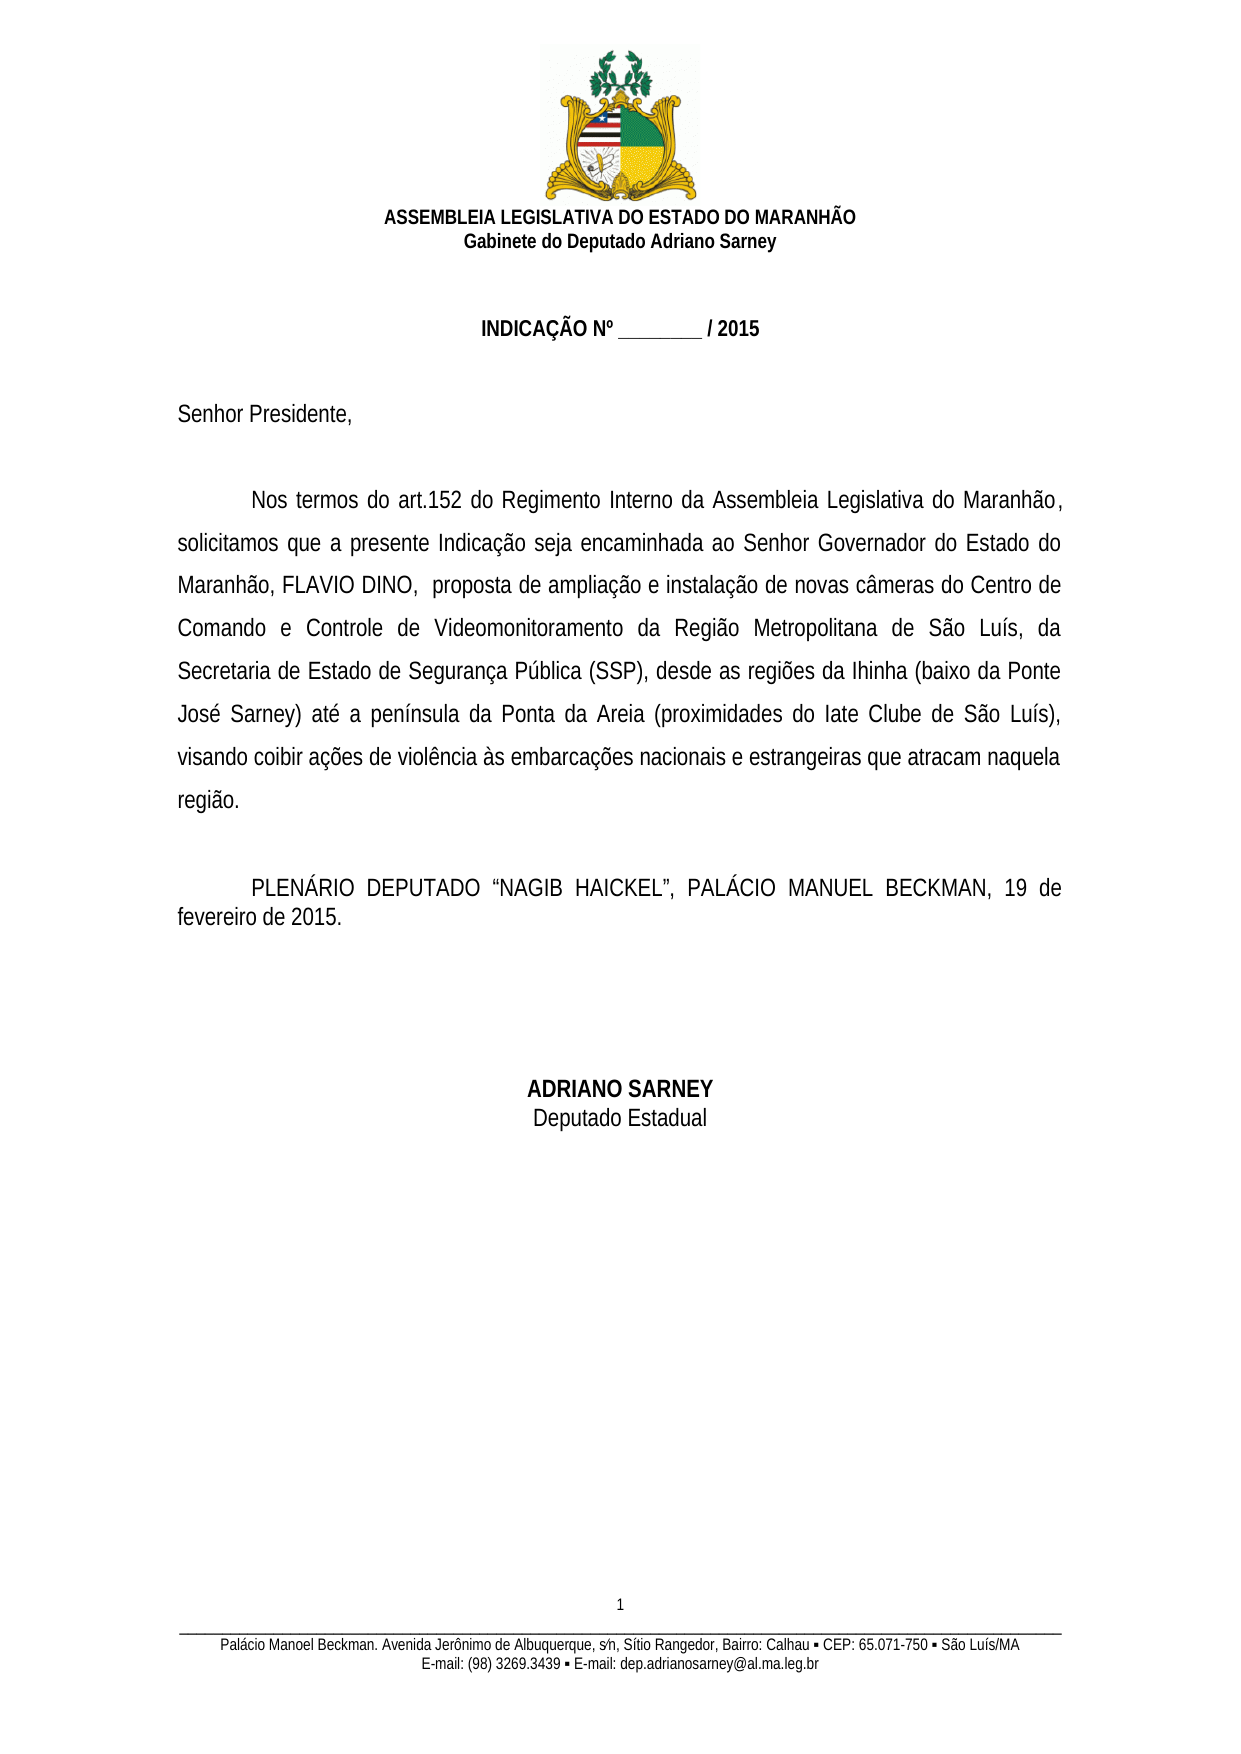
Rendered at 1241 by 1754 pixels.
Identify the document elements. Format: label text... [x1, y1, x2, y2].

text PLENÁRIO DEPUTADO “NAGIB HAICKEL”, PALÁCIO MANUEL BECKMAN, 19 de fevereiro de 2015. [177, 873, 1063, 931]
text ADRIANO SARNEY [177, 1074, 1063, 1102]
text Senhor Presidente, [177, 399, 1063, 427]
text Nos termos do art.152 do Regimento Interno da Assembleia Legislativa do Maranhão, solicitamos que a presente Indicação seja encaminhada ao Senhor Governador do Estado do Maranhão, FLAVIO DINO, proposta de ampliação e instalação de novas câmeras do Centro de Comando e Controle de Videomonitoramento da Região Metropolitana de São Luís, da Secretaria de Estado de Segurança Pública (SSP), desde as regiões da Ihinha (baixo da Ponte José Sarney) até a península da Ponta da Areia (proximidades do Iate Clube de São Luís), visando coibir ações de violência às embarcações nacionais e estrangeiras que atracam naquela região. [177, 485, 1063, 814]
text Deputado Estadual [177, 1102, 1063, 1131]
picture [539, 44, 701, 206]
text INDICAÇÃO Nº ________ / 2015 [177, 314, 1063, 341]
